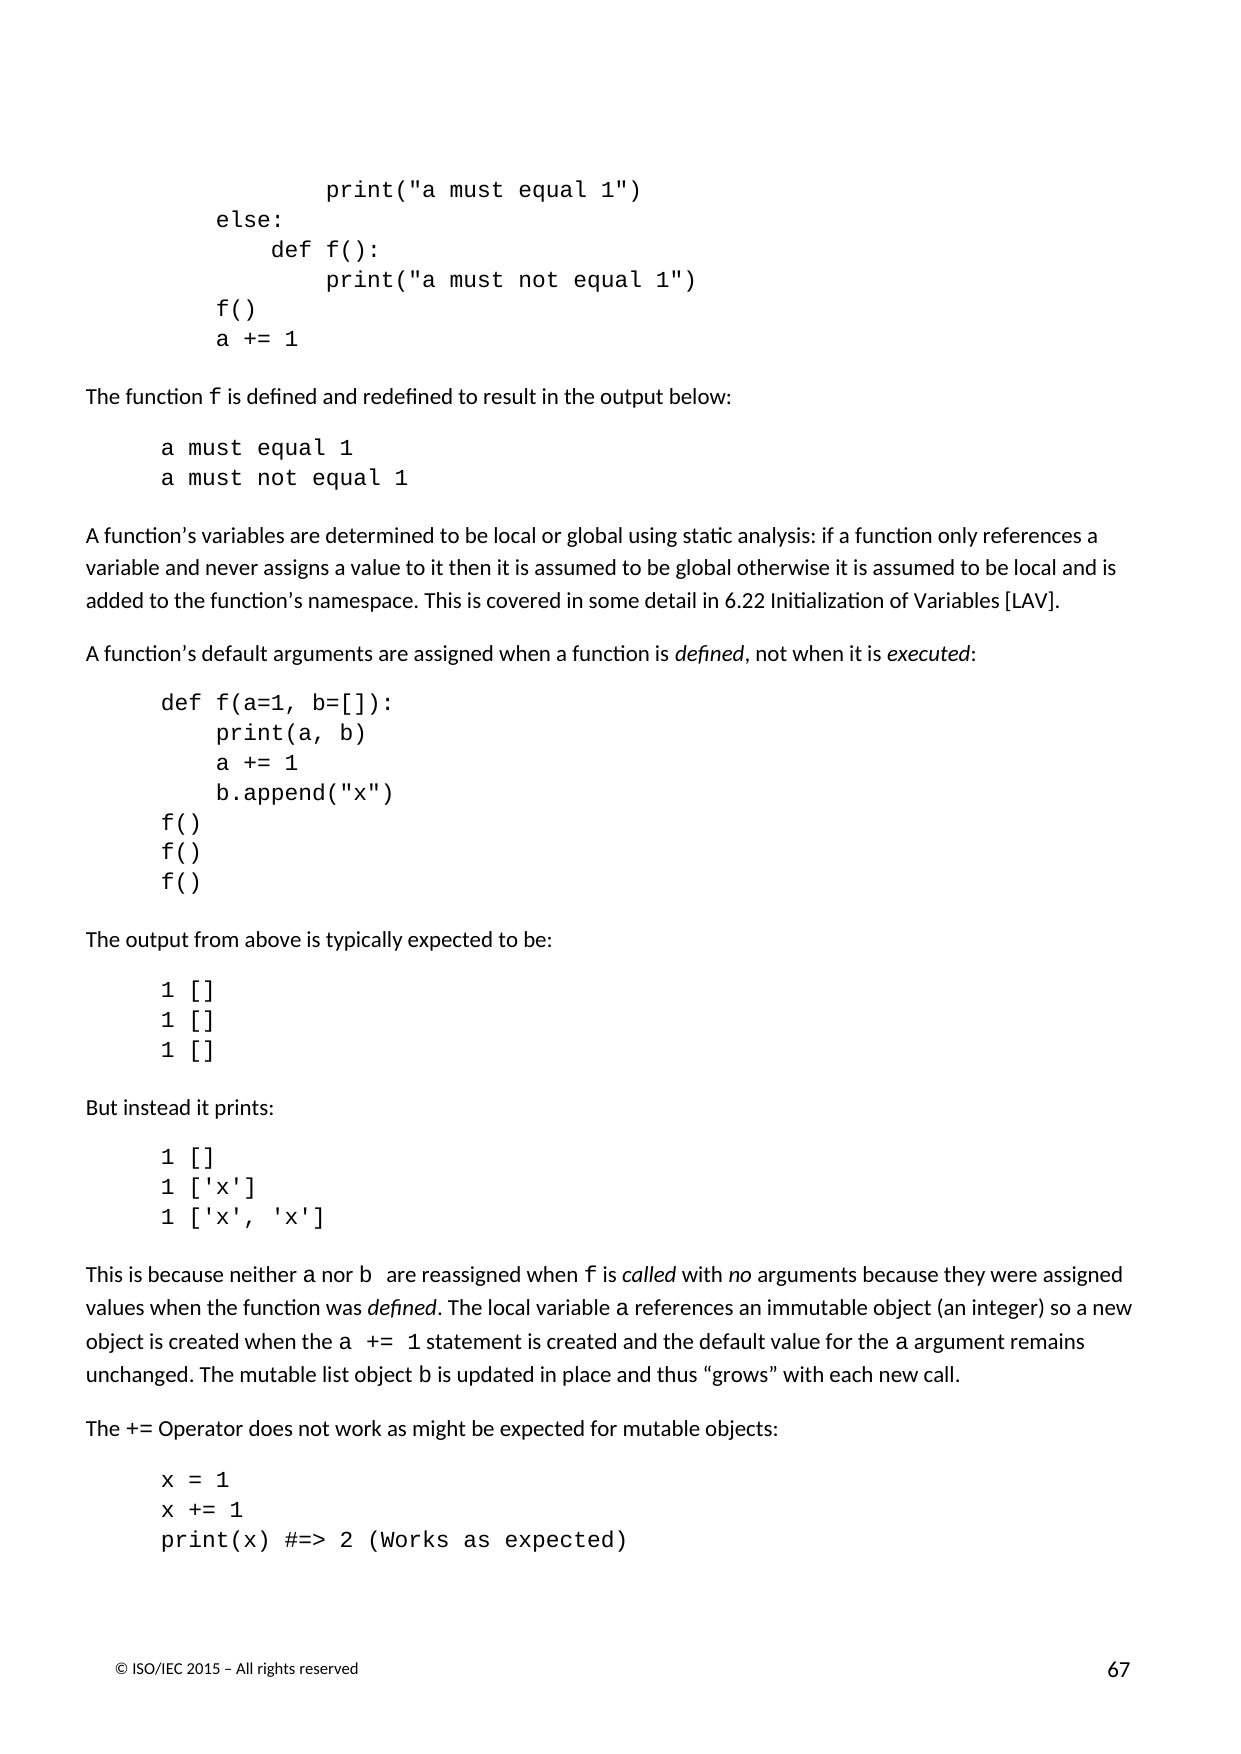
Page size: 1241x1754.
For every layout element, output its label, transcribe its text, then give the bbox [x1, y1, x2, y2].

text 1 [] [86, 1038, 1164, 1064]
text x += 1 [86, 1499, 1164, 1524]
text print(a, b) [86, 722, 1164, 747]
text A function’s default arguments are assigned when a function is defined, not when it is executed: [86, 639, 1164, 667]
text def f(a=1, b=[]): [86, 692, 1164, 718]
text The function f is defined and redefined to result in the output below: [86, 382, 1164, 412]
text But instead it prints: [86, 1093, 1164, 1121]
text 1 ['x'] [86, 1176, 1164, 1201]
text b.append("x") [86, 781, 1164, 807]
text x = 1 [86, 1469, 1164, 1495]
text 1 [] [86, 978, 1164, 1004]
text a += 1 [86, 328, 1164, 353]
text def f(): [86, 238, 1164, 264]
text a must equal 1 [86, 437, 1164, 463]
text 1 [] [86, 1146, 1164, 1172]
text print("a must not equal 1") [86, 268, 1164, 294]
text The += Operator does not work as might be expected for mutable objects: [86, 1414, 1164, 1444]
text print("a must equal 1") [86, 179, 1164, 204]
text f() [86, 841, 1164, 867]
text 1 [] [86, 1008, 1164, 1034]
text f() [86, 298, 1164, 324]
text a += 1 [86, 751, 1164, 777]
text A function’s variables are determined to be local or global using static analysis: if a function only references a variable and never assigns a value to it then it is assumed to be global otherwise it is assumed to be local and is added to the function’s namespace. This is covered in some detail in 6.22 Initialization of Variables [LAV]. [86, 521, 1164, 614]
text This is because neither a nor b are reassigned when f is called with no arguments because they were assigned values when the function was defined. The local variable a references an immutable object (an integer) so a new object is created when the a += 1 statement is created and the default value for the a argument remains unchanged. The mutable list object b is updated in place and thus “grows” with each new call. [86, 1260, 1164, 1389]
text 1 ['x', 'x'] [86, 1205, 1164, 1231]
text The output from above is typically expected to be: [86, 925, 1164, 953]
text print(x) #=> 2 (Works as expected) [86, 1528, 1164, 1554]
text f() [86, 871, 1164, 896]
text else: [86, 208, 1164, 234]
text a must not equal 1 [86, 467, 1164, 492]
text f() [86, 811, 1164, 837]
